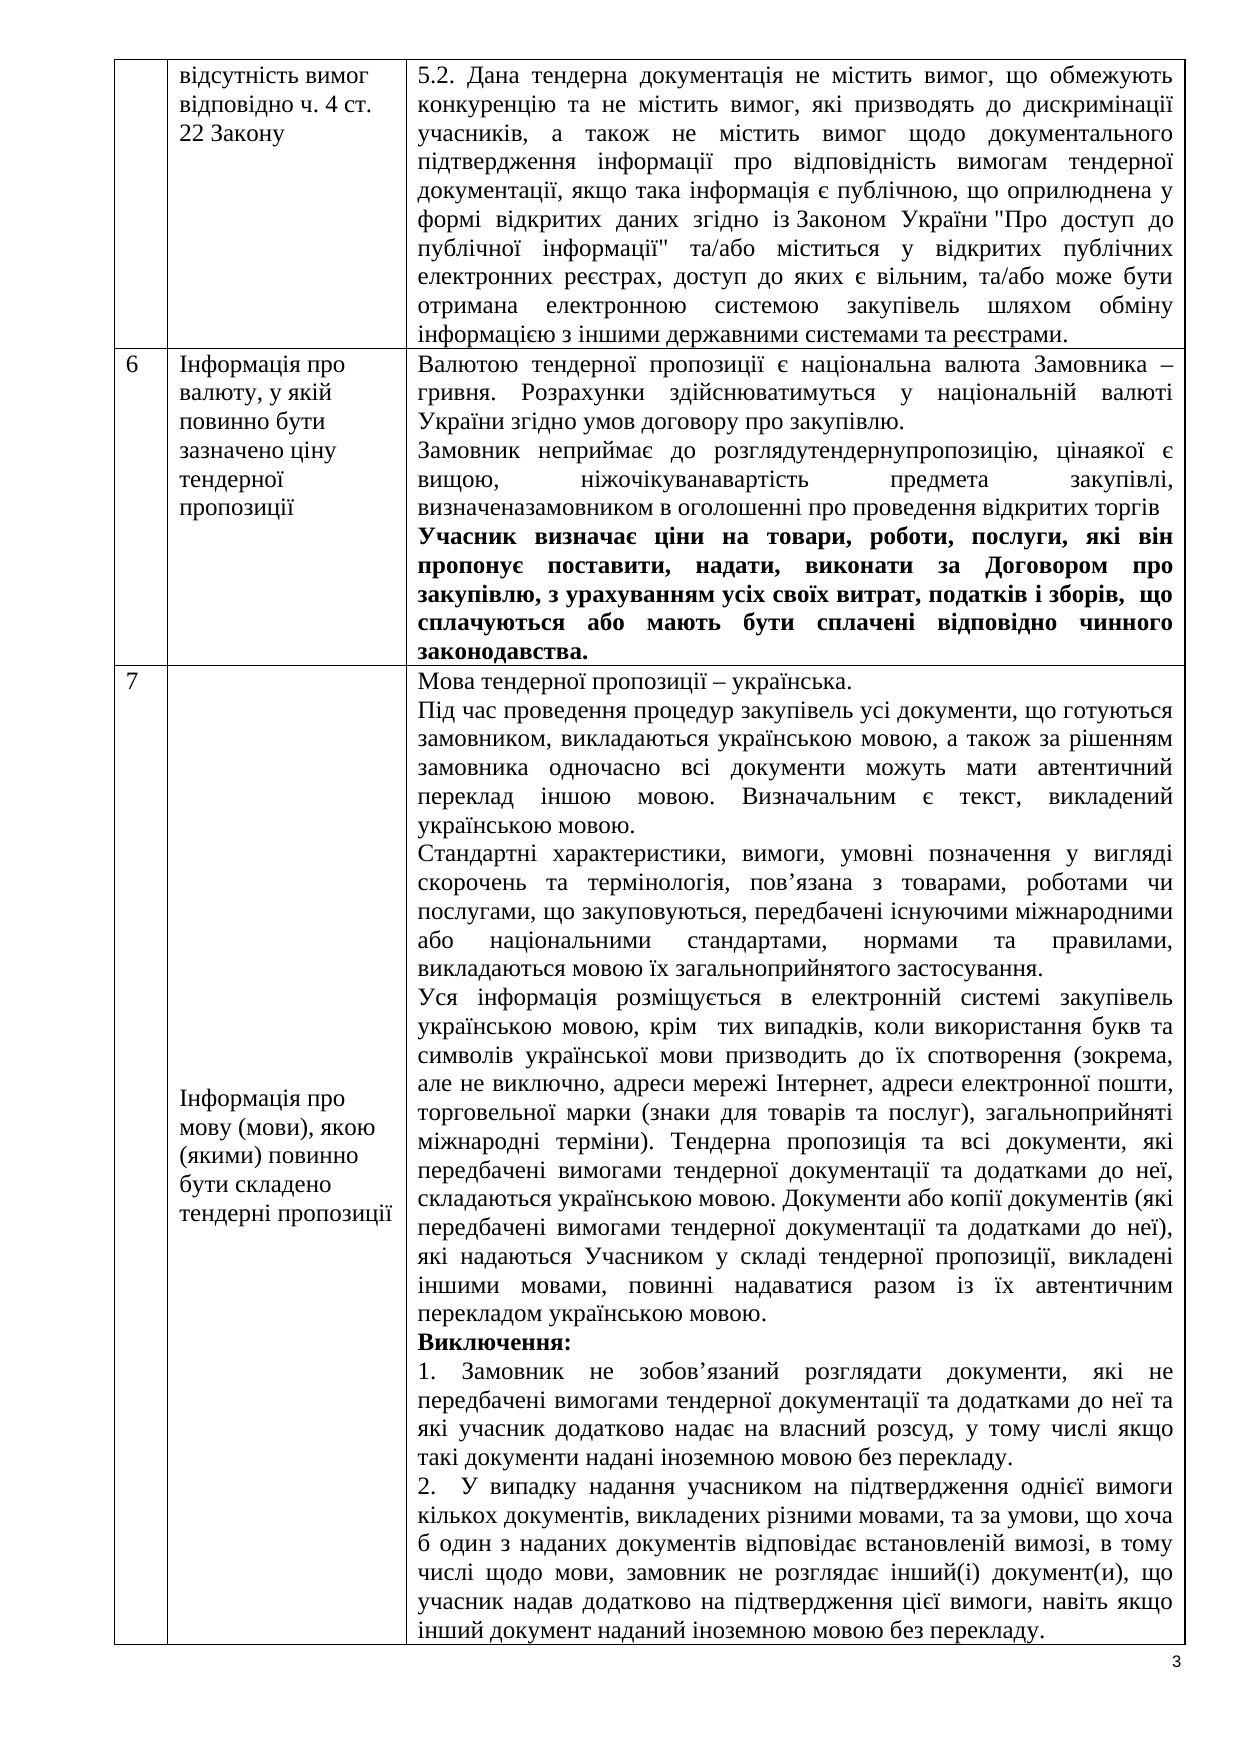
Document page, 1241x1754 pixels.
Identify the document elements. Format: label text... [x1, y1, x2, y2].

table_cell 6 [115, 349, 167, 665]
table_cell Валютою тендерної пропозиції є національна валюта Замовника – гривня. Розрахунки здійснюватимуться у національній валюті України згідно умов договору про закупівлю. Замовник неприймає до розглядутендернупропозицію, цінаякої є вищою, ніжочікуванавартість предмета закупівлі, визначеназамовником в оголошенні про проведення відкритих торгів Учасник визначає ціни на товари, роботи, послуги, які він пропонує поставити, надати, виконати за Договором про закупівлю, з урахуванням усіх своїх витрат, податків і зборів, що сплачуються або мають бути сплачені відповідно чинного законодавства. [407, 349, 1184, 665]
table_cell Інформація про валюту, у якій повинно бути зазначено ціну тендерної пропозиції [168, 349, 406, 665]
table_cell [407, 60, 1184, 348]
table_cell 5 [115, 60, 167, 348]
table_cell Інформація про мову (мови), якою (якими) повинно бути складено тендерні пропозиції [168, 666, 406, 1643]
table_cell Мова тендерної пропозиції – українська. Під час проведення процедур закупівель усі документи, що готуються замовником, викладаються українською мовою, а також за рішенням замовника одночасно всі документи можуть мати автентичний переклад іншою мовою. Визначальним є текст, викладений українською мовою. Стандартні характеристики, вимоги, умовні позначення у вигляді скорочень та термінологія, пов’язана з товарами, роботами чи послугами, що закуповуються, передбачені існуючими міжнародними або національними стандартами, нормами та правилами, викладаються мовою їх загальноприйнятого застосування. Уся інформація розміщується в електронній системі закупівель українською мовою, крім тих випадків, коли використання букв та символів української мови призводить до їх спотворення (зокрема, але не виключно, адреси мережі Інтернет, адреси електронної пошти, торговельної марки (знаки для товарів та послуг), загальноприйняті міжнародні терміни). Тендерна пропозиція та всі документи, які передбачені вимогами тендерної документації та додатками до неї, складаються українською мовою. Документи або копії документів (які передбачені вимогами тендерної документації та додатками до неї), які надаються Учасником у складі тендерної пропозиції, викладені іншими мовами, повинні надаватися разом із їх автентичним перекладом українською мовою. Виключення: 1. Замовник не зобов’язаний розглядати документи, які не передбачені вимогами тендерної документації та додатками до неї та які учасник додатково надає на власний розсуд, у тому числі якщо такі документи надані іноземною мовою без перекладу. 2. У випадку надання учасником на підтвердження однієї вимоги кількох документів, викладених різними мовами, та за умови, що хоча б один з наданих документів відповідає встановленій вимозі, в тому числі щодо мови, замовник не розглядає інший(і) документ(и), що учасник надав додатково на підтвердження цієї вимоги, навіть якщо інший документ наданий іноземною мовою без перекладу. [407, 666, 1184, 1643]
table_cell 7 [115, 666, 167, 1643]
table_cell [168, 60, 406, 348]
